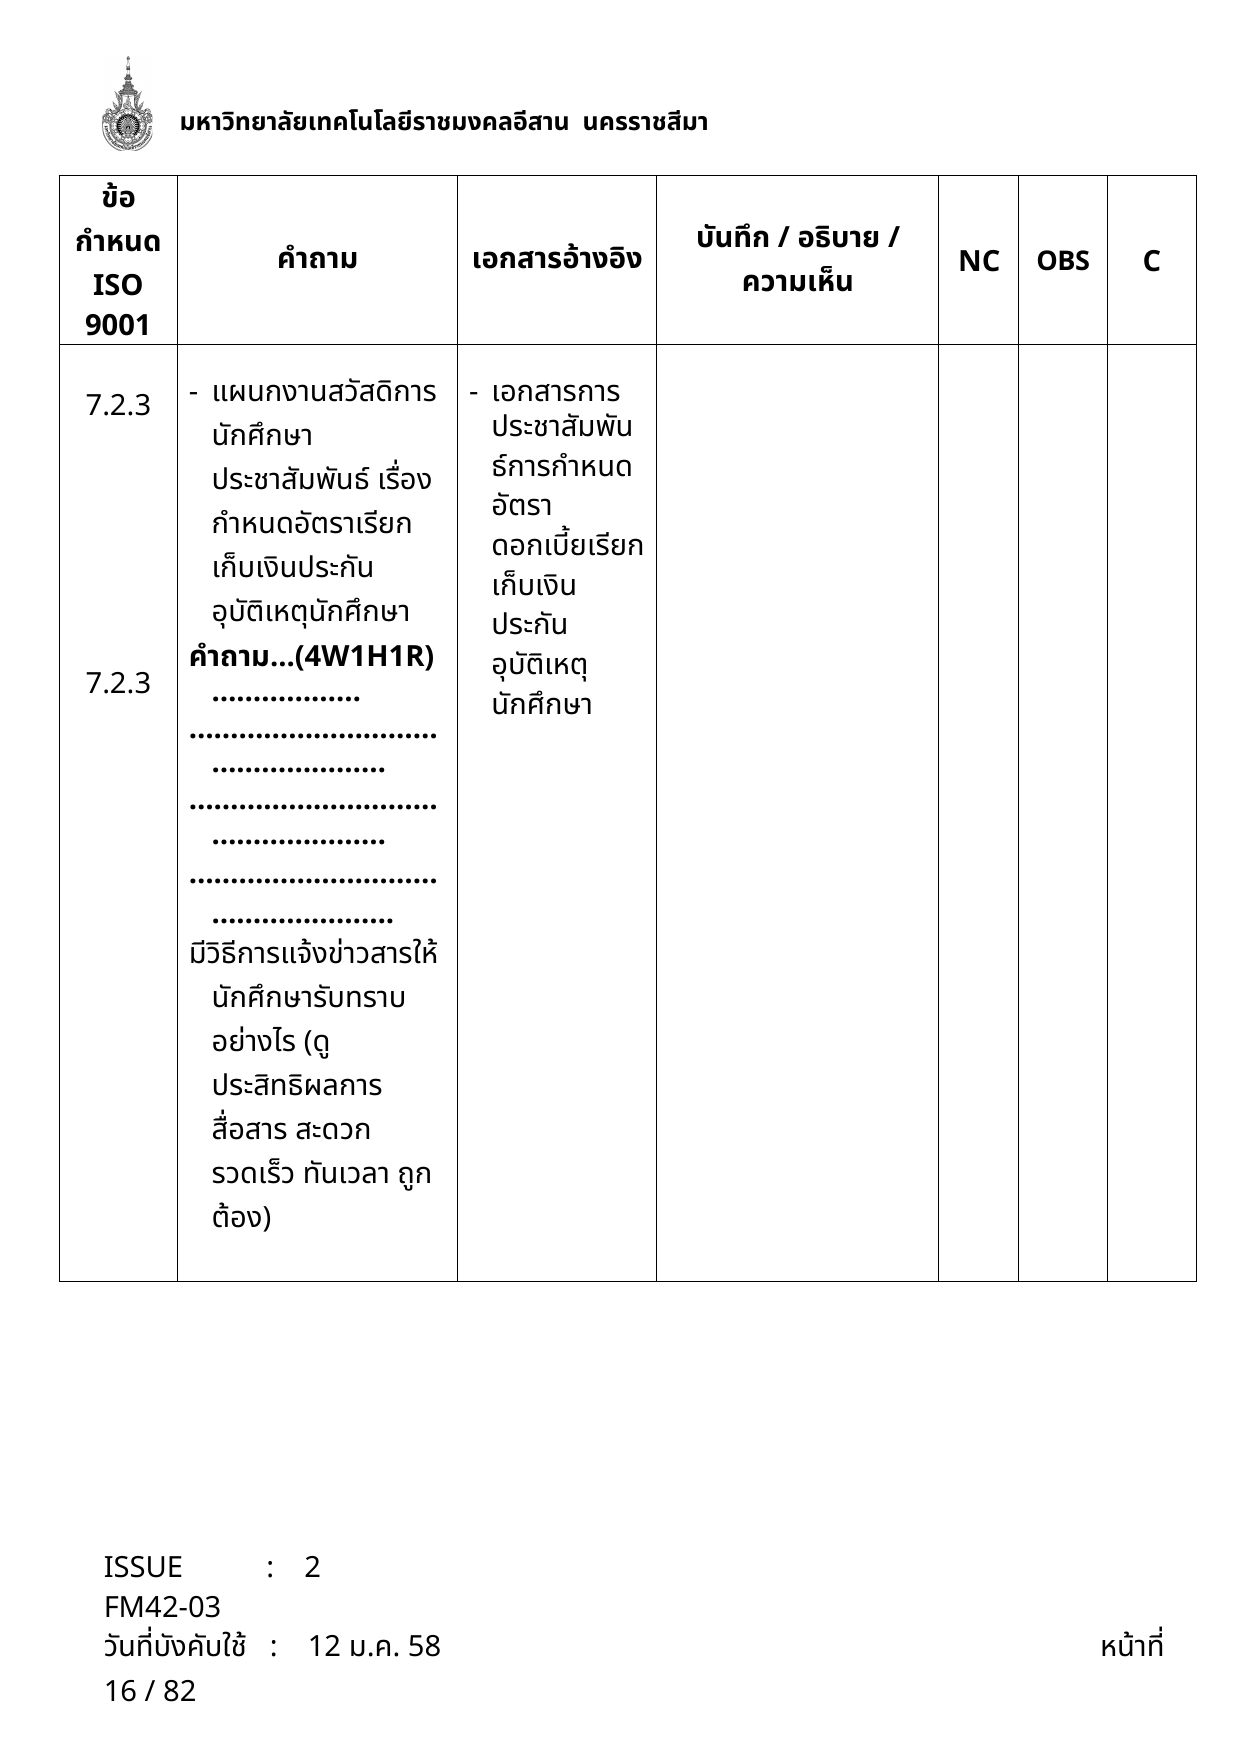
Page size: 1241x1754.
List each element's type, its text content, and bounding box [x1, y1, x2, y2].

table_cell เอกสารการประชาสัมพันธ์การกำหนดอัตราดอกเบี้ยเรียกเก็บเงินประกันอุบัติเหตุนักศึกษา [458, 345, 656, 1281]
table_header ข้อกำหนด ISO 9001 [60, 176, 177, 344]
table_cell 7.2.3 7.2.3 [60, 345, 177, 1281]
table_header บันทึก / อธิบาย / ความเห็น [657, 176, 938, 344]
table_header C [1108, 176, 1196, 344]
table_cell [939, 345, 1018, 1281]
table_cell [657, 345, 938, 1281]
table_cell [1108, 345, 1196, 1281]
table_header เอกสารอ้างอิง [458, 176, 656, 344]
table_header OBS [1019, 176, 1107, 344]
picture [102, 56, 153, 151]
table_header NC [939, 176, 1018, 344]
table_cell [1019, 345, 1107, 1281]
table_header คำถาม [178, 176, 457, 344]
table_cell แผนกงานสวัสดิการนักศึกษาประชาสัมพันธ์ เรื่องกำหนดอัตราเรียกเก็บเงินประกันอุบัติเหตุนักศึกษา คำถาม...(4W1H1R)……………… …………………………………………… …………………………………………… ……………………………………………. มีวิธีการแจ้งข่าวสารให้นักศึกษารับทราบอย่างไร (ดูประสิทธิผลการสื่อสาร สะดวก รวดเร็ว ทันเวลา ถูกต้อง) [178, 345, 457, 1281]
